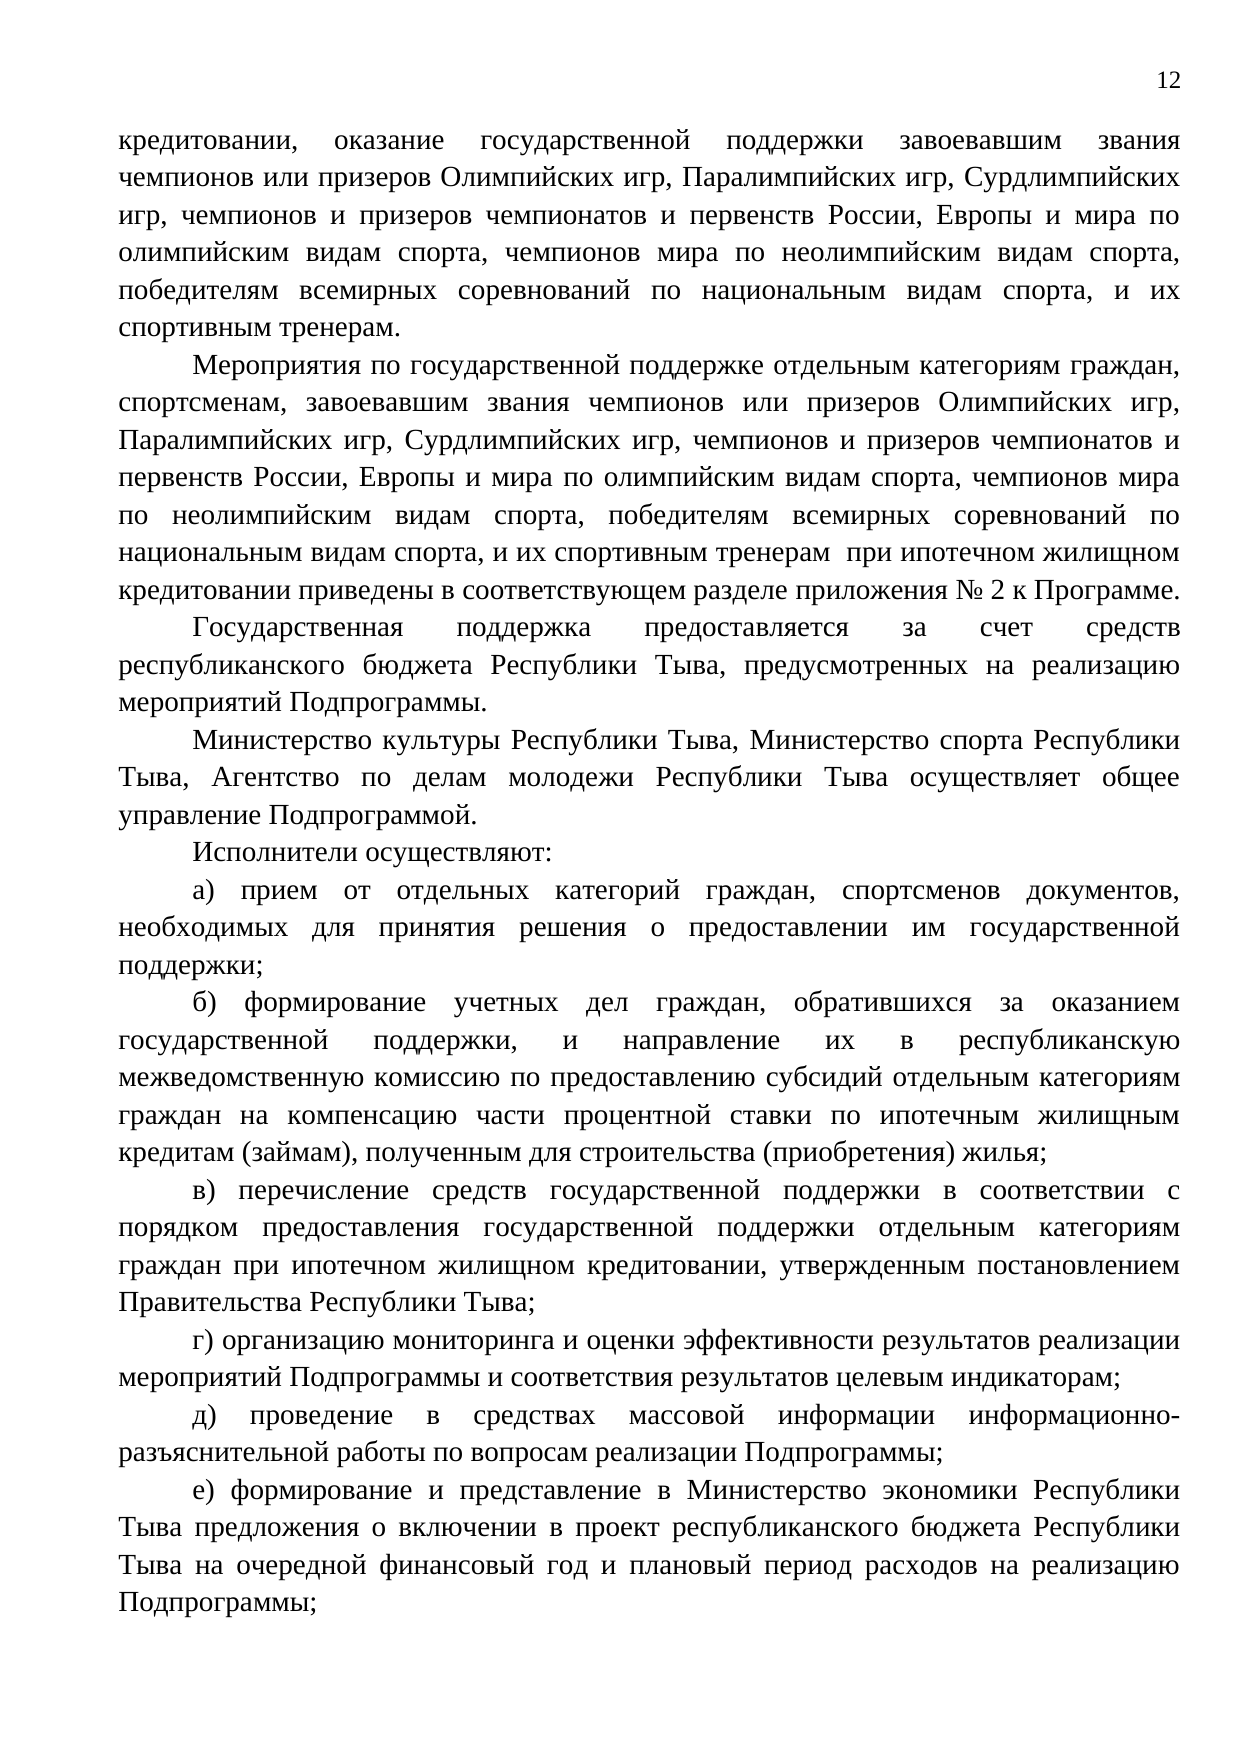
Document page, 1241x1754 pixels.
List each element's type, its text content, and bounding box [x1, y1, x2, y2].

text б) формирование учетных дел граждан, обратившихся за оказанием государственной поддержки, и направление их в республиканскую межведомственную комиссию по предоставлению субсидий отдельным категориям граждан на компенсацию части процентной ставки по ипотечным жилищным кредитам (займам), полученным для строительства (приобретения) жилья; [118, 981, 1181, 1168]
text г) организацию мониторинга и оценки эффективности результатов реализации мероприятий Подпрограммы и соответствия результатов целевым индикаторам; [118, 1318, 1181, 1393]
text Министерство культуры Республики Тыва, Министерство спорта Республики Тыва, Агентство по делам молодежи Республики Тыва осуществляет общее управление Подпрограммой. [118, 718, 1181, 831]
text в) перечисление средств государственной поддержки в соответствии с порядком предоставления государственной поддержки отдельным категориям граждан при ипотечном жилищном кредитовании, утвержденным постановлением Правительства Республики Тыва; [118, 1168, 1181, 1318]
text Мероприятия по государственной поддержке отдельным категориям граждан, спортсменам, завоевавшим звания чемпионов или призеров Олимпийских игр, Паралимпийских игр, Сурдлимпийских игр, чемпионов и призеров чемпионатов и первенств России, Европы и мира по олимпийским видам спорта, чемпионов мира по неолимпийским видам спорта, победителям всемирных соревнований по национальным видам спорта, и их спортивным тренерам при ипотечном жилищном кредитовании приведены в соответствующем разделе приложения № 2 к Программе. [118, 343, 1181, 606]
text Государственная поддержка предоставляется за счет средств республиканского бюджета Республики Тыва, предусмотренных на реализацию мероприятий Подпрограммы. [118, 606, 1181, 718]
text Исполнители осуществляют: [118, 831, 1181, 868]
text д) проведение в средствах массовой информации информационно-разъяснительной работы по вопросам реализации Подпрограммы; [118, 1393, 1181, 1468]
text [118, 118, 1181, 343]
text а) прием от отдельных категорий граждан, спортсменов документов, необходимых для принятия решения о предоставлении им государственной поддержки; [118, 868, 1181, 981]
text е) формирование и представление в Министерство экономики Республики Тыва предложения о включении в проект республиканского бюджета Республики Тыва на очередной финансовый год и плановый период расходов на реализацию Подпрограммы; [118, 1468, 1181, 1618]
